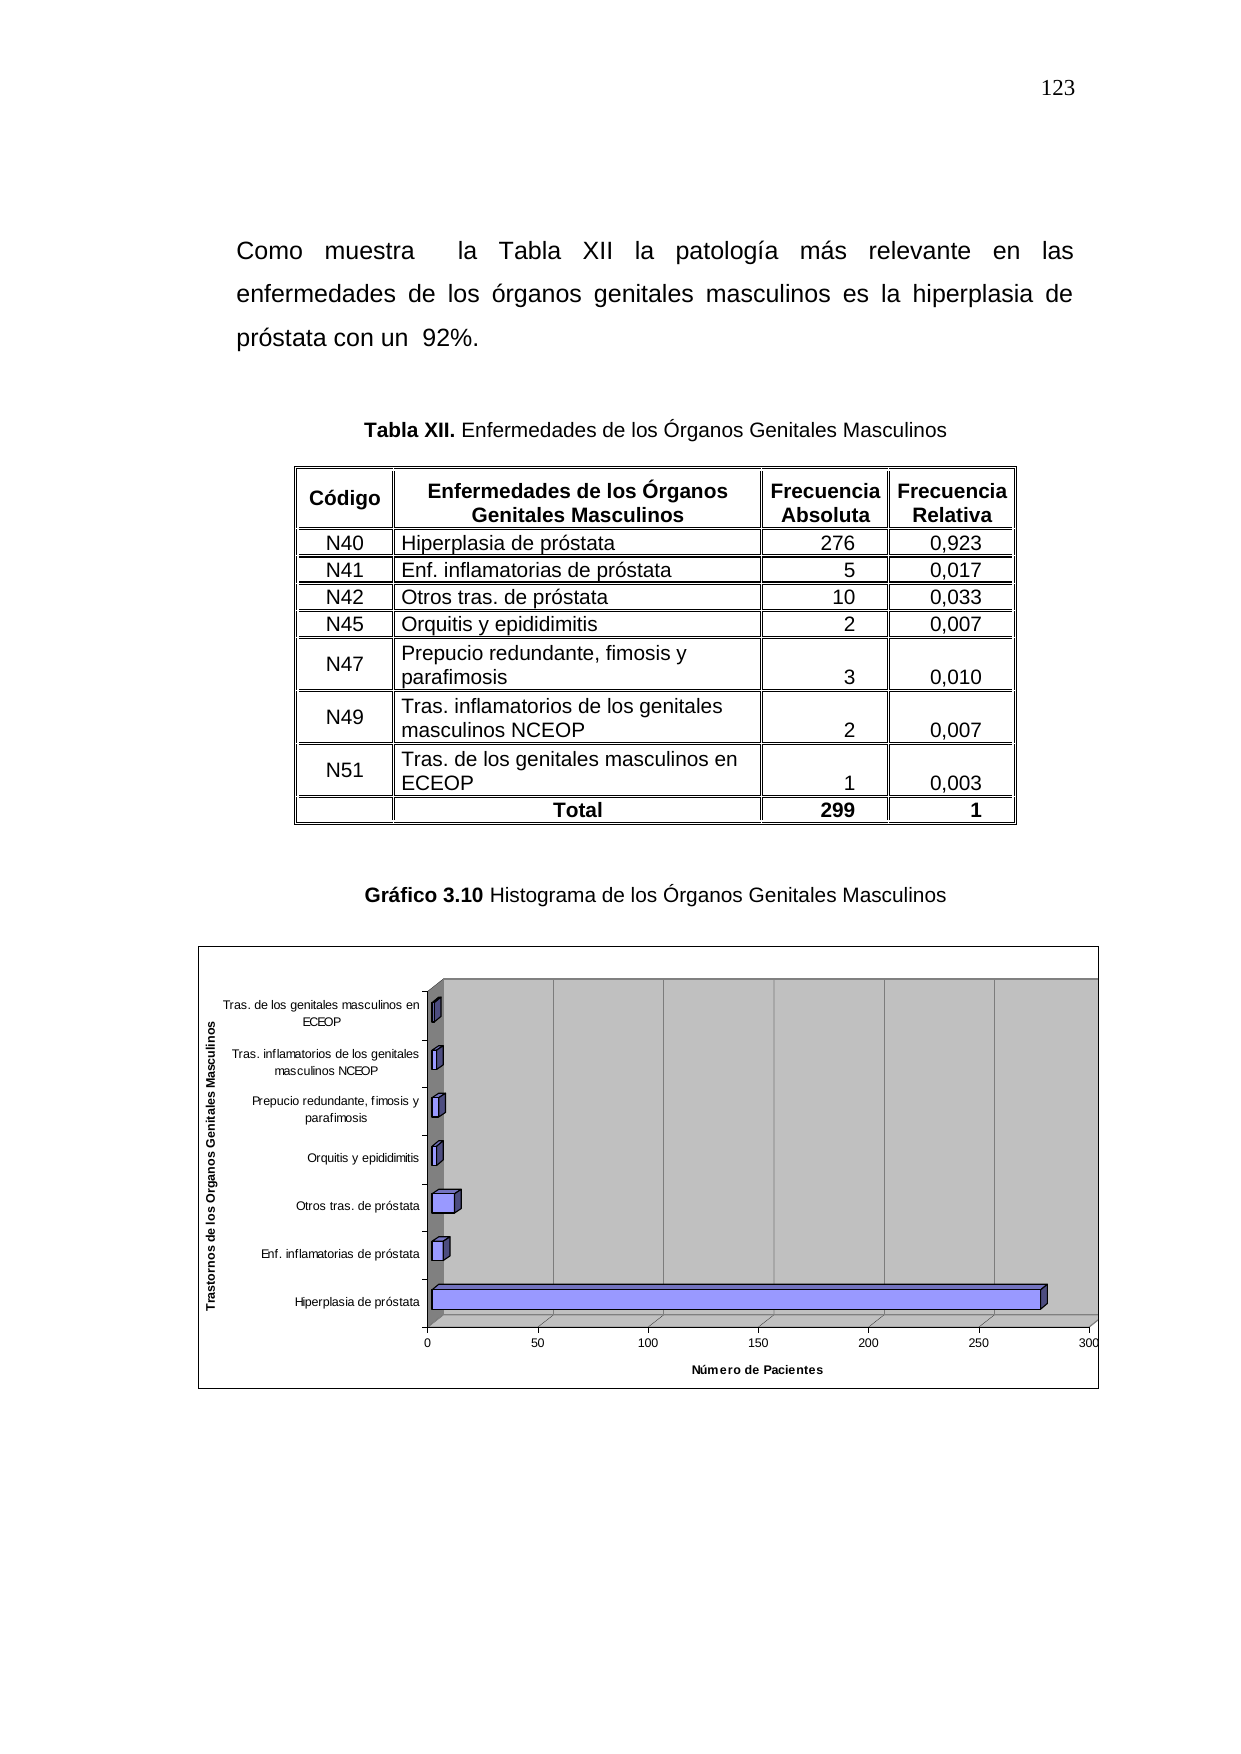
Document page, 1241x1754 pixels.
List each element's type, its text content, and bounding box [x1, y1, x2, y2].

table_cell N42 [297, 581, 392, 608]
table_cell 299 [762, 795, 889, 822]
text Tabla XII. Enfermedades de los Órganos Genitales Masculinos [236, 418, 1075, 442]
table_cell N47 [297, 636, 392, 689]
table_cell 10 [763, 585, 887, 608]
table_cell N40 [296, 527, 394, 554]
table_cell 1 [763, 745, 887, 795]
table_cell 0,007 [890, 609, 1014, 636]
table_cell 2 [763, 612, 887, 636]
table_cell N51 [297, 742, 392, 795]
table_cell Enf. inflamatorias de próstata [395, 558, 760, 581]
table_cell Otros tras. de próstata [395, 585, 760, 608]
table_cell 1 [889, 795, 1015, 822]
table_cell N49 [297, 689, 392, 742]
table_cell Orquitis y epididimitis [395, 612, 760, 636]
table_cell Prepucio redundante, fimosis y parafimosis [395, 639, 760, 689]
table_cell Hiperplasia de próstata [395, 530, 760, 554]
table_cell Tras. inflamatorios de los genitales masculinos NCEOP [395, 692, 760, 742]
table_cell 276 [763, 530, 887, 554]
table_cell 0,010 [890, 636, 1014, 689]
table_cell N45 [297, 609, 392, 636]
table_header Enfermedades de los Órganos Genitales Masculinos [394, 467, 762, 527]
table_cell [296, 795, 394, 822]
table_cell 5 [763, 558, 887, 581]
table_cell 3 [763, 639, 887, 689]
table_cell 0,007 [890, 689, 1014, 742]
table_cell 2 [763, 692, 887, 742]
table_header Frecuencia Relativa [889, 469, 1014, 527]
table_cell Tras. de los genitales masculinos en ECEOP [395, 745, 760, 795]
table_header Frecuencia Absoluta [762, 467, 889, 527]
table_cell N41 [296, 554, 394, 581]
text Gráfico 3.10 Histograma de los Órganos Genitales Masculinos [236, 883, 1075, 907]
table_cell 0,017 [889, 554, 1015, 581]
table_cell 0,033 [890, 581, 1014, 608]
table_header Código [296, 467, 394, 527]
table_cell 0,923 [889, 527, 1015, 554]
table_cell 0,003 [890, 742, 1014, 795]
text Como muestra la patología más relevante en las enfermedades de los órganos genitales masculinos es la hiperplasia de próstata con un 92%. [236, 236, 1075, 351]
table_cell Total [394, 795, 762, 822]
